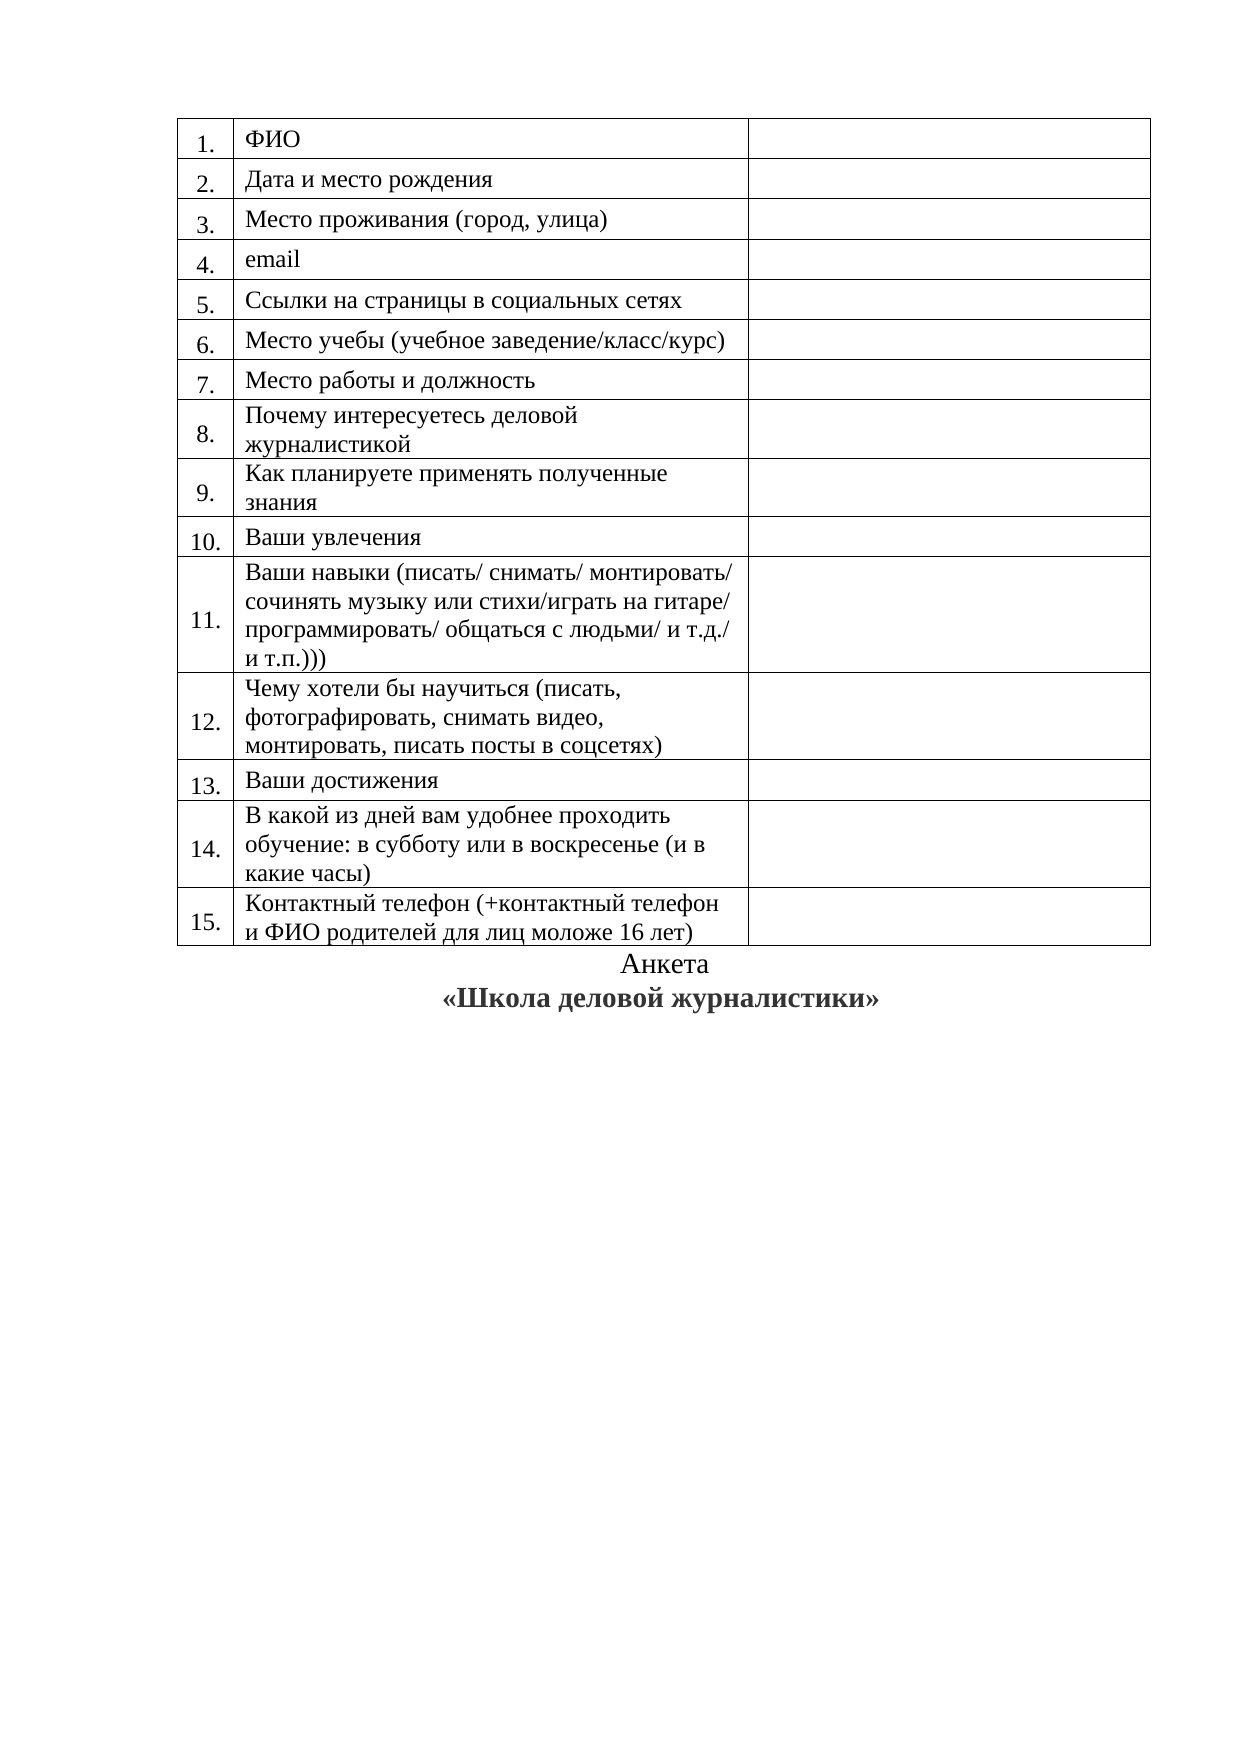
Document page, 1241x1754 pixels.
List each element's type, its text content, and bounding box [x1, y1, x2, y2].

table_cell Место проживания (город, улица) [234, 199, 748, 238]
table_cell 8. [178, 400, 233, 457]
table_cell [749, 280, 1150, 319]
table_cell 7. [178, 360, 233, 399]
table_cell Cсылки на страницы в социальных сетях [234, 280, 748, 319]
text Анкета [177, 946, 1152, 980]
table_cell 6. [178, 320, 233, 359]
table_cell 9. [178, 459, 233, 516]
table_cell 3. [178, 199, 233, 238]
table_cell Ваши достижения [234, 760, 748, 799]
table_cell В какой из дней вам удобнее проходить обучение: в субботу или в воскресенье (и в какие часы) [234, 801, 748, 887]
table_header [749, 119, 1150, 158]
table_cell Как планируете применять полученные знания [234, 459, 748, 516]
table_cell [749, 360, 1150, 399]
table_cell [749, 400, 1150, 457]
table_cell 13. [178, 760, 233, 799]
table_cell 4. [178, 240, 233, 278]
table_cell 5. [178, 280, 233, 319]
text «Школа деловой журналистики» [177, 980, 1152, 1013]
table_cell 15. [178, 888, 233, 945]
table_cell [749, 888, 1150, 945]
table_cell [749, 320, 1150, 359]
table_header 1. [178, 119, 233, 158]
table_cell [749, 801, 1150, 887]
table_cell 14. [178, 801, 233, 887]
table_cell [749, 760, 1150, 799]
table_cell 2. [178, 159, 233, 198]
table_cell [749, 199, 1150, 238]
table_cell [749, 459, 1150, 516]
table_cell Ваши навыки (писать/ снимать/ монтировать/ сочинять музыку или стихи/играть на гитаре/ программировать/ общаться с людьми/ и т.д./ и т.п.))) [234, 557, 748, 672]
table_cell Чему хотели бы научиться (писать, фотографировать, снимать видео, монтировать, писать посты в соцсетях) [234, 673, 748, 759]
table_cell Место работы и должность [234, 360, 748, 399]
table_cell Почему интересуетесь деловой журналистикой [234, 400, 748, 457]
table_cell 11. [178, 557, 233, 672]
table_header ФИО [234, 119, 748, 158]
table_cell [749, 517, 1150, 556]
table_cell [749, 557, 1150, 672]
table_cell [749, 240, 1150, 278]
table_cell Дата и место рождения [234, 159, 748, 198]
table_cell [749, 159, 1150, 198]
table_cell [749, 673, 1150, 759]
table_cell Ваши увлечения [234, 517, 748, 556]
table_cell 12. [178, 673, 233, 759]
table_cell email [234, 240, 748, 278]
table_cell 10. [178, 517, 233, 556]
table_cell Контактный телефон (+контактный телефон и ФИО родителей для лиц моложе 16 лет) [234, 888, 748, 945]
table_cell Место учебы (учебное заведение/класс/курс) [234, 320, 748, 359]
